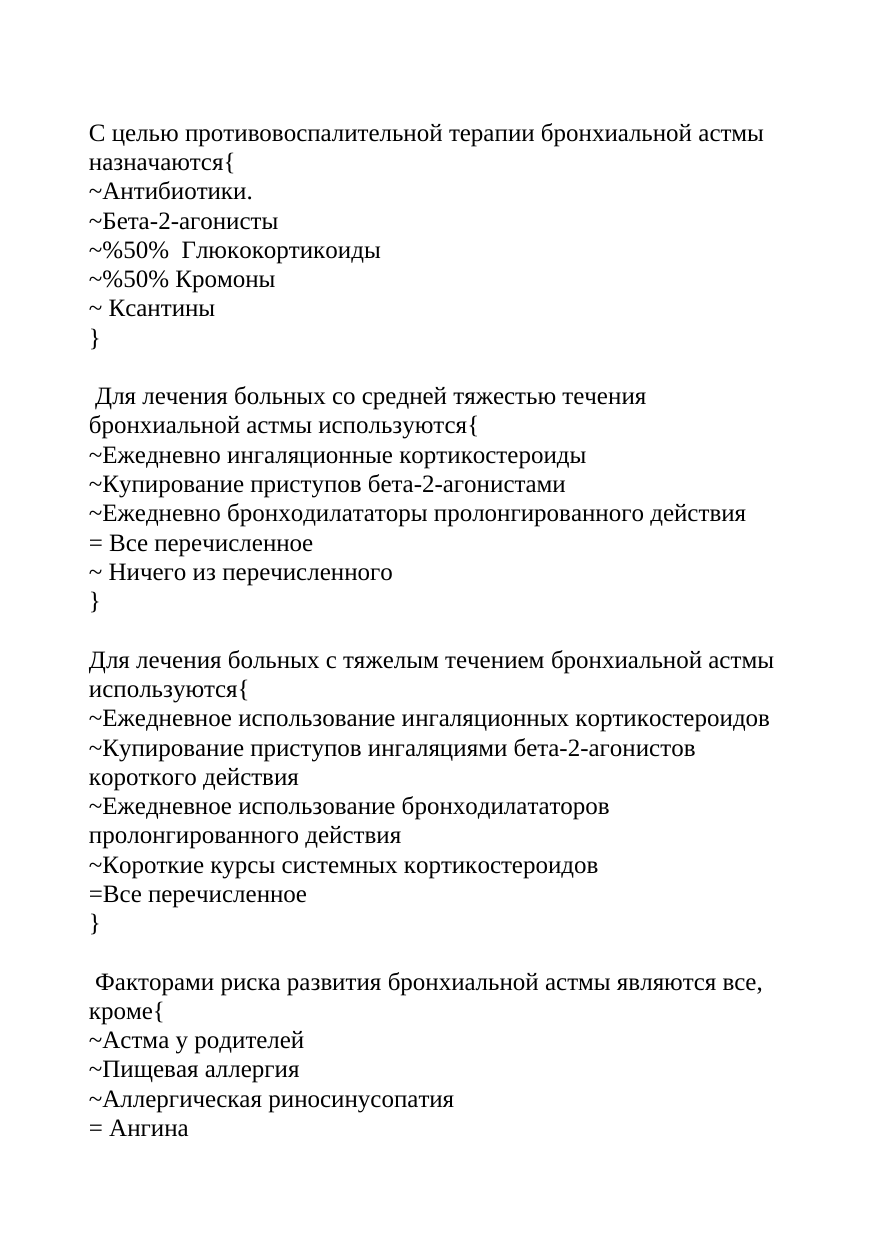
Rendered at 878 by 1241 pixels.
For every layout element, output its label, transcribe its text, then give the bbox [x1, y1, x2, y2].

text ~ Ничего из перечисленного [89, 557, 788, 586]
text = Все перечисленное [89, 528, 788, 556]
text ~Аллергическая риносинусопатия [89, 1084, 788, 1113]
text ~Ежедневное использование ингаляционных кортикостероидов [89, 703, 788, 732]
text ~Купирование приступов ингаляциями бета-2-агонистов короткого действия [89, 733, 788, 791]
text = Ангина [89, 1113, 788, 1142]
text Для лечения больных со средней тяжестью течения бронхиальной астмы используются{ [89, 381, 788, 439]
text ~Ежедневное использование бронходилататоров пролонгированного действия [89, 791, 788, 849]
text } [89, 323, 788, 352]
text ~Бета-2-агонисты [89, 206, 788, 234]
text Факторами риска развития бронхиальной астмы являются все, кроме{ [89, 967, 788, 1025]
text ~ Ксантины [89, 293, 788, 322]
text ~%50% Глюкокортикоиды [89, 235, 788, 264]
text } [89, 908, 788, 937]
text ~Антибиотики. [89, 176, 788, 205]
text С целью противовоспалительной терапии бронхиальной астмы назначаются{ [89, 118, 788, 176]
text =Все перечисленное [89, 879, 788, 908]
text ~Короткие курсы системных кортикостероидов [89, 850, 788, 878]
text ~Астма у родителей [89, 1025, 788, 1054]
text ~Купирование приступов бета-2-агонистами [89, 469, 788, 498]
text ~Ежедневно бронходилататоры пролонгированного действия [89, 498, 788, 527]
text ~%50% Кромоны [89, 264, 788, 293]
text } [89, 586, 788, 615]
text Для лечения больных с тяжелым течением бронхиальной астмы используются{ [89, 645, 788, 703]
text ~Пищевая аллергия [89, 1054, 788, 1083]
text ~Ежедневно ингаляционные кортикостероиды [89, 440, 788, 469]
